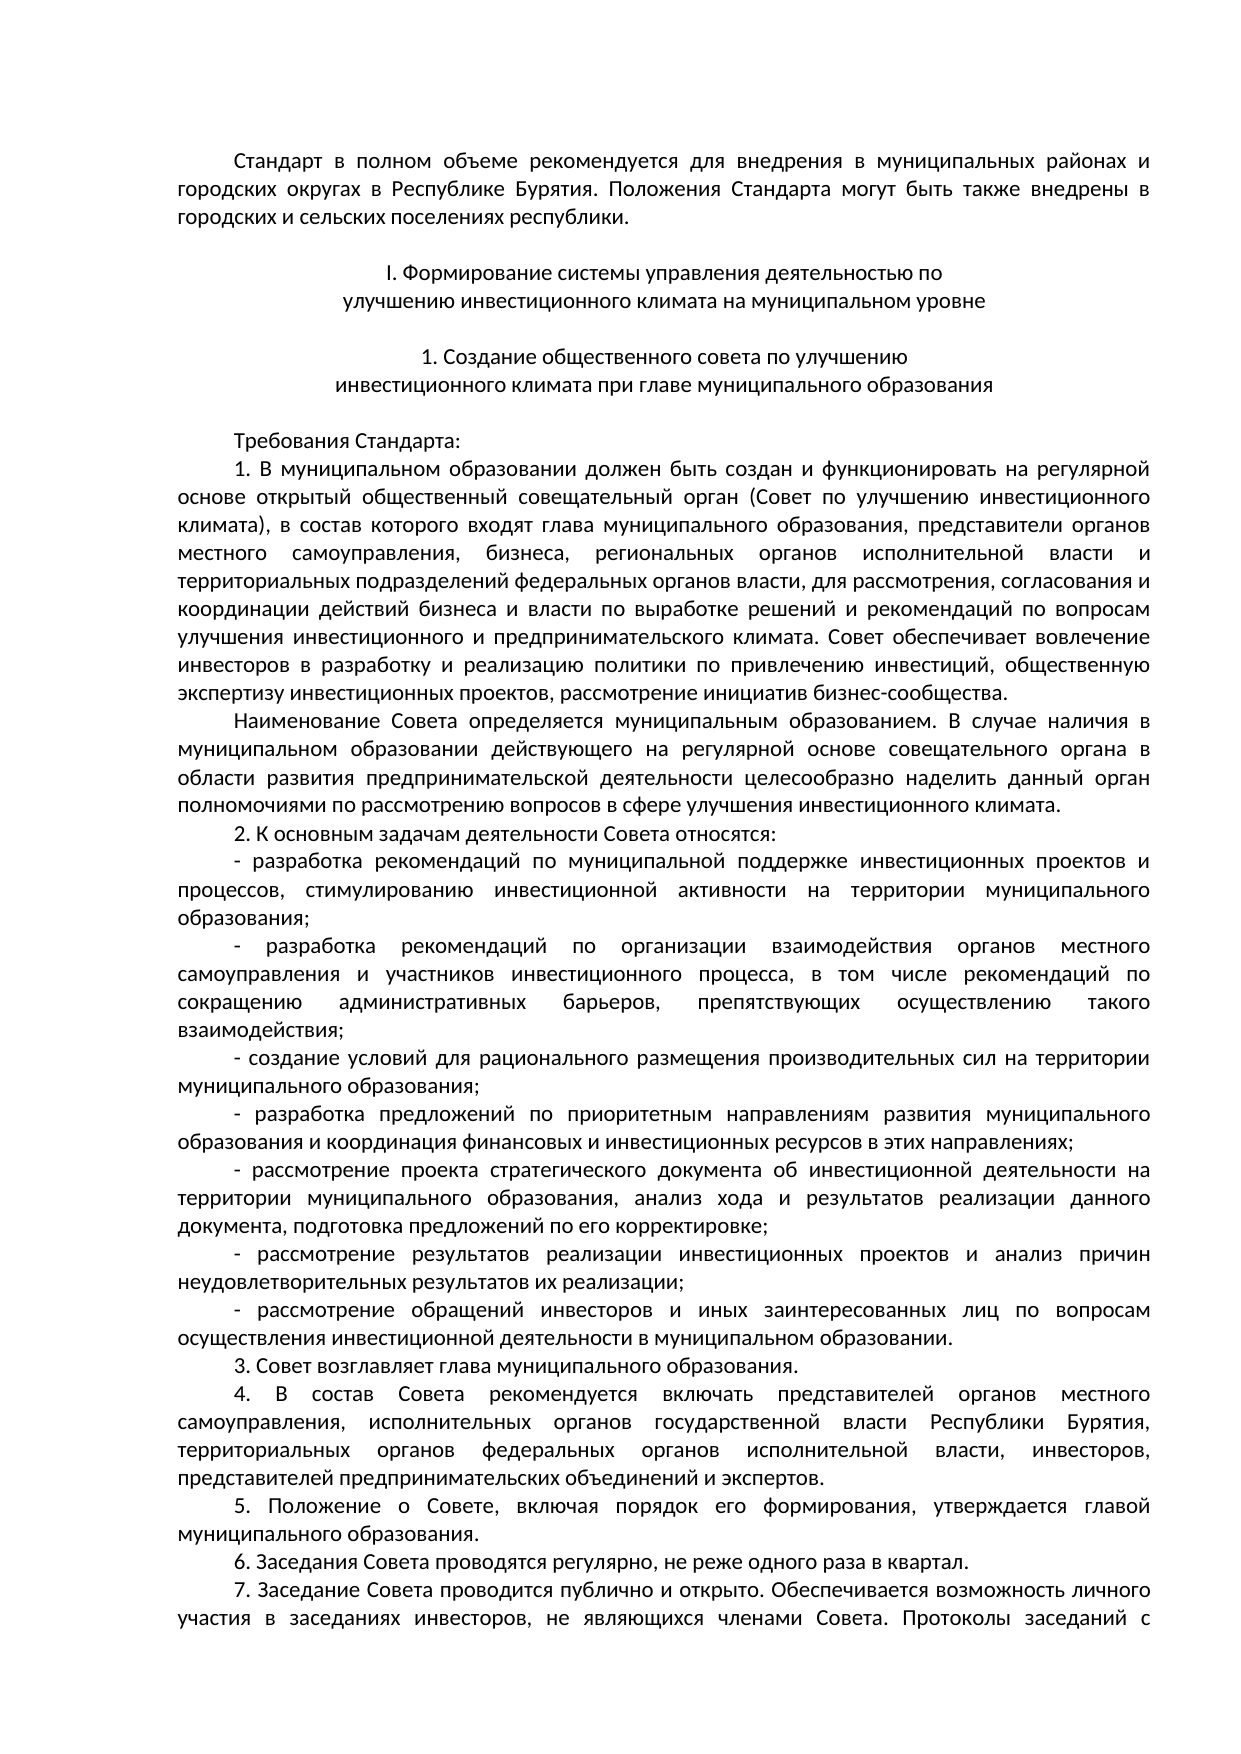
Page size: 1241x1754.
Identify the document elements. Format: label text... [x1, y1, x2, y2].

text 1. Создание общественного совета по улучшению [177, 342, 1152, 370]
text - разработка предложений по приоритетным направлениям развития муниципального образования и координация финансовых и инвестиционных ресурсов в этих направлениях; [177, 1099, 1152, 1155]
text 1. В муниципальном образовании должен быть создан и функционировать на регулярной основе открытый общественный совещательный орган (Совет по улучшению инвестиционного климата), в состав которого входят глава муниципального образования, представители органов местного самоуправления, бизнеса, региональных органов исполнительной власти и территориальных подразделений федеральных органов власти, для рассмотрения, согласования и координации действий бизнеса и власти по выработке решений и рекомендаций по вопросам улучшения инвестиционного и предпринимательского климата. Совет обеспечивает вовлечение инвесторов в разработку и реализацию политики по привлечению инвестиций, общественную экспертизу инвестиционных проектов, рассмотрение инициатив бизнес-сообщества. [177, 454, 1152, 707]
text - рассмотрение результатов реализации инвестиционных проектов и анализ причин неудовлетворительных результатов их реализации; [177, 1239, 1152, 1295]
text Наименование Совета определяется муниципальным образованием. В случае наличия в муниципальном образовании действующего на регулярной основе совещательного органа в области развития предпринимательской деятельности целесообразно наделить данный орган полномочиями по рассмотрению вопросов в сфере улучшения инвестиционного климата. [177, 707, 1152, 819]
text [177, 1575, 1152, 1631]
text инвестиционного климата при главе муниципального образования [177, 370, 1152, 398]
text - рассмотрение проекта стратегического документа об инвестиционной деятельности на территории муниципального образования, анализ хода и результатов реализации данного документа, подготовка предложений по его корректировке; [177, 1155, 1152, 1239]
text - разработка рекомендаций по организации взаимодействия органов местного самоуправления и участников инвестиционного процесса, в том числе рекомендаций по сокращению административных барьеров, препятствующих осуществлению такого взаимодействия; [177, 931, 1152, 1043]
text - рассмотрение обращений инвесторов и иных заинтересованных лиц по вопросам осуществления инвестиционной деятельности в муниципальном образовании. [177, 1295, 1152, 1351]
text улучшению инвестиционного климата на муниципальном уровне [177, 286, 1152, 314]
text 4. В состав Совета рекомендуется включать представителей органов местного самоуправления, исполнительных органов государственной власти Республики Бурятия, территориальных органов федеральных органов исполнительной власти, инвесторов, представителей предпринимательских объединений и экспертов. [177, 1379, 1152, 1491]
text 5. Положение о Совете, включая порядок его формирования, утверждается главой муниципального образования. [177, 1491, 1152, 1547]
text Стандарт в полном объеме рекомендуется для внедрения в муниципальных районах и городских округах в Республике Бурятия. Положения Стандарта могут быть также внедрены в городских и сельских поселениях республики. [177, 146, 1152, 230]
text 6. Заседания Совета проводятся регулярно, не реже одного раза в квартал. [177, 1547, 1152, 1575]
text I. Формирование системы управления деятельностью по [177, 258, 1152, 286]
text - создание условий для рационального размещения производительных сил на территории муниципального образования; [177, 1043, 1152, 1099]
text 2. К основным задачам деятельности Совета относятся: [177, 819, 1152, 847]
text 3. Совет возглавляет глава муниципального образования. [177, 1351, 1152, 1379]
text - разработка рекомендаций по муниципальной поддержке инвестиционных проектов и процессов, стимулированию инвестиционной активности на территории муниципального образования; [177, 847, 1152, 931]
text Требования Стандарта: [177, 426, 1152, 454]
